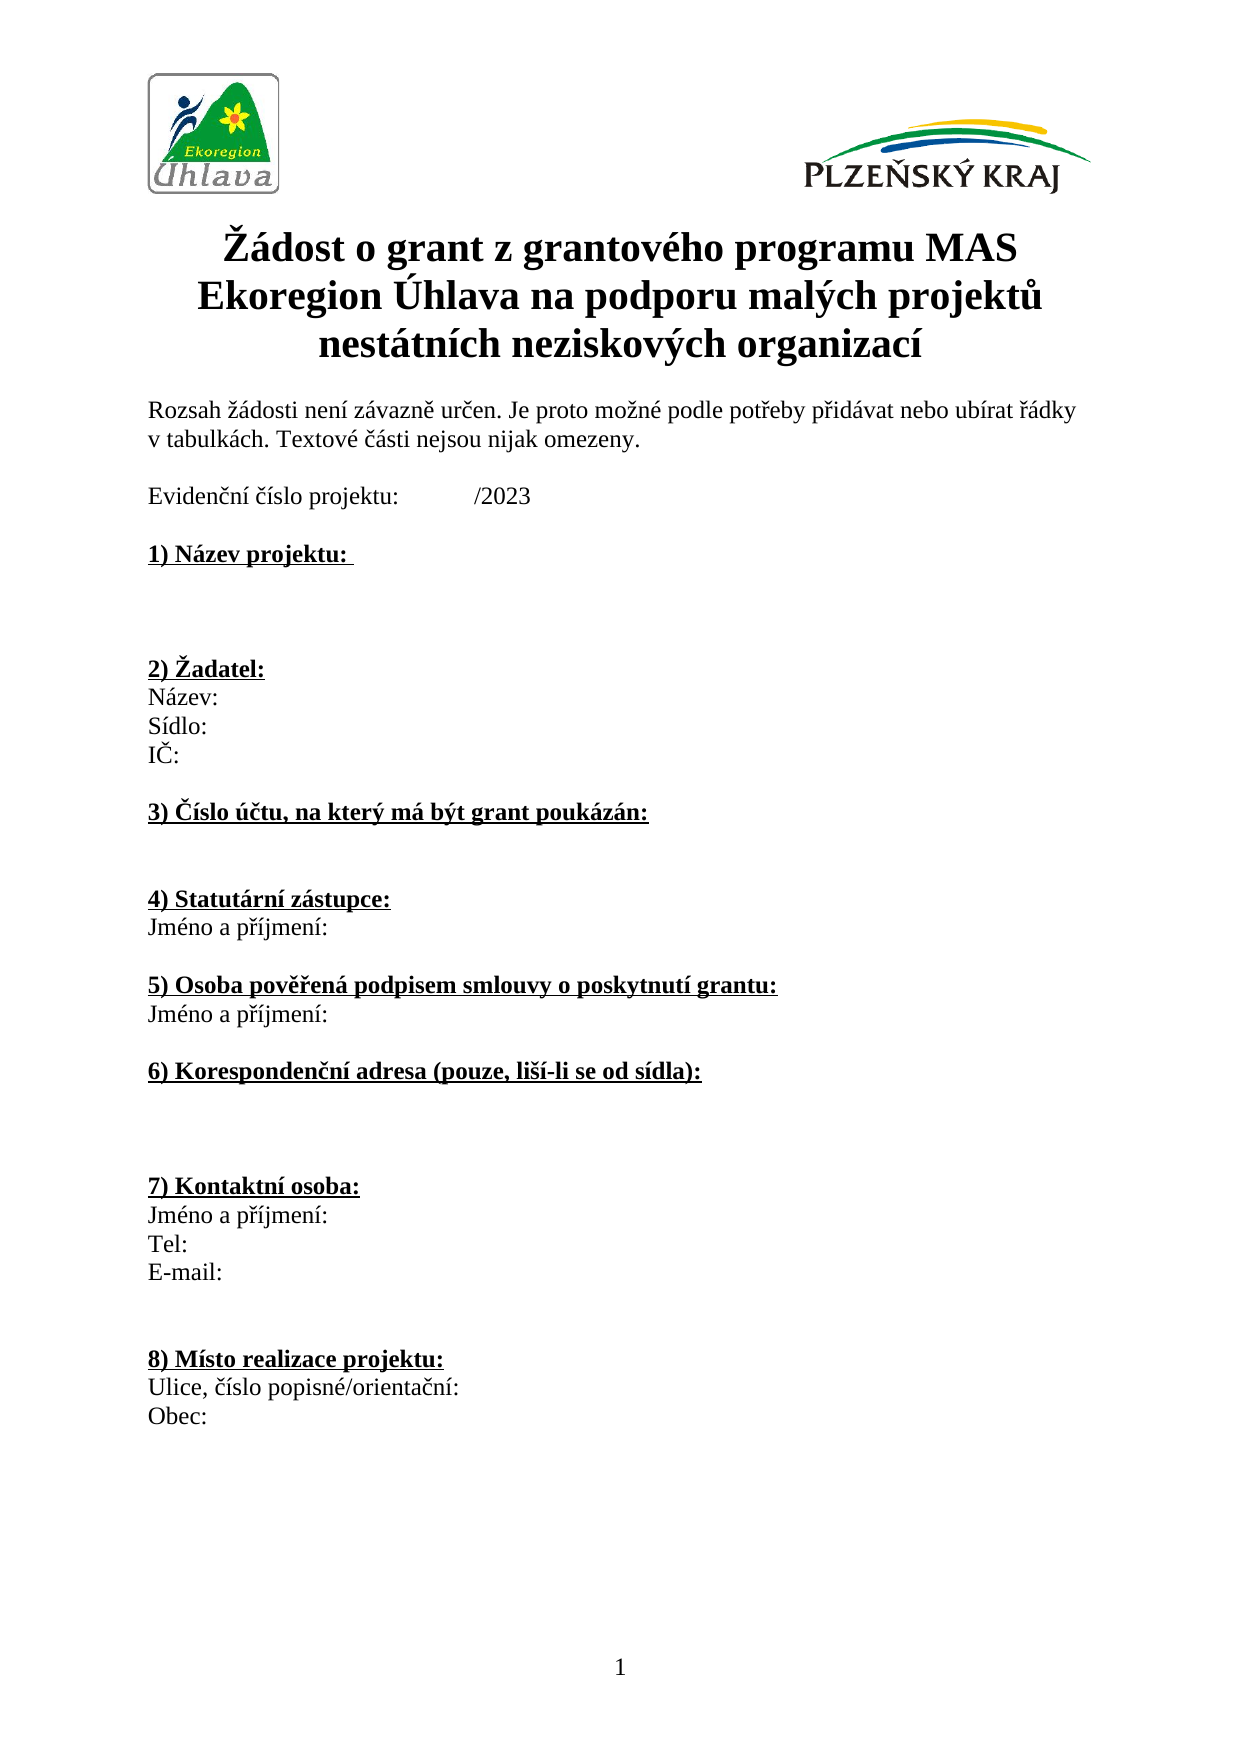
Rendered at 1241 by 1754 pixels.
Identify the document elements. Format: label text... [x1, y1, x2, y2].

text 7) Kontaktní osoba: [148, 1171, 1093, 1200]
text 6) Korespondenční adresa (pouze, liší-li se od sídla): [148, 1056, 1093, 1085]
text Žádost o grant z grantového programu MAS Ekoregion Úhlava na podporu malých projektů nestátních neziskových organizací [148, 222, 1093, 366]
picture [147, 73, 280, 194]
text 4) Statutární zástupce: [148, 884, 1093, 912]
text Ulice, číslo popisné/orientační: [148, 1372, 1093, 1401]
text Evidenční číslo projektu: /2023 [148, 481, 1093, 510]
text Jméno a příjmení: [148, 999, 1093, 1027]
text 2) Žadatel: [148, 654, 1093, 682]
text 3) Číslo účtu, na který má být grant poukázán: [148, 797, 1093, 826]
text Rozsah žádosti není závazně určen. Je proto možné podle potřeby přidávat nebo ubírat řádky v tabulkách. Textové části nejsou nijak omezeny. [148, 395, 1093, 452]
text Tel: [148, 1229, 1093, 1257]
text Jméno a příjmení: [148, 912, 1093, 941]
text 8) Místo realizace projektu: [148, 1344, 1093, 1372]
text 1) Název projektu: [148, 539, 1093, 567]
text 5) Osoba pověřená podpisem smlouvy o poskytnutí grantu: [148, 970, 1093, 999]
picture [804, 119, 1091, 194]
text Obec: [148, 1401, 1093, 1430]
text Sídlo: [148, 711, 1093, 740]
text IČ: [148, 740, 1093, 769]
text Jméno a příjmení: [148, 1200, 1093, 1229]
text Název: [148, 682, 1093, 711]
text E-mail: [148, 1257, 1093, 1286]
